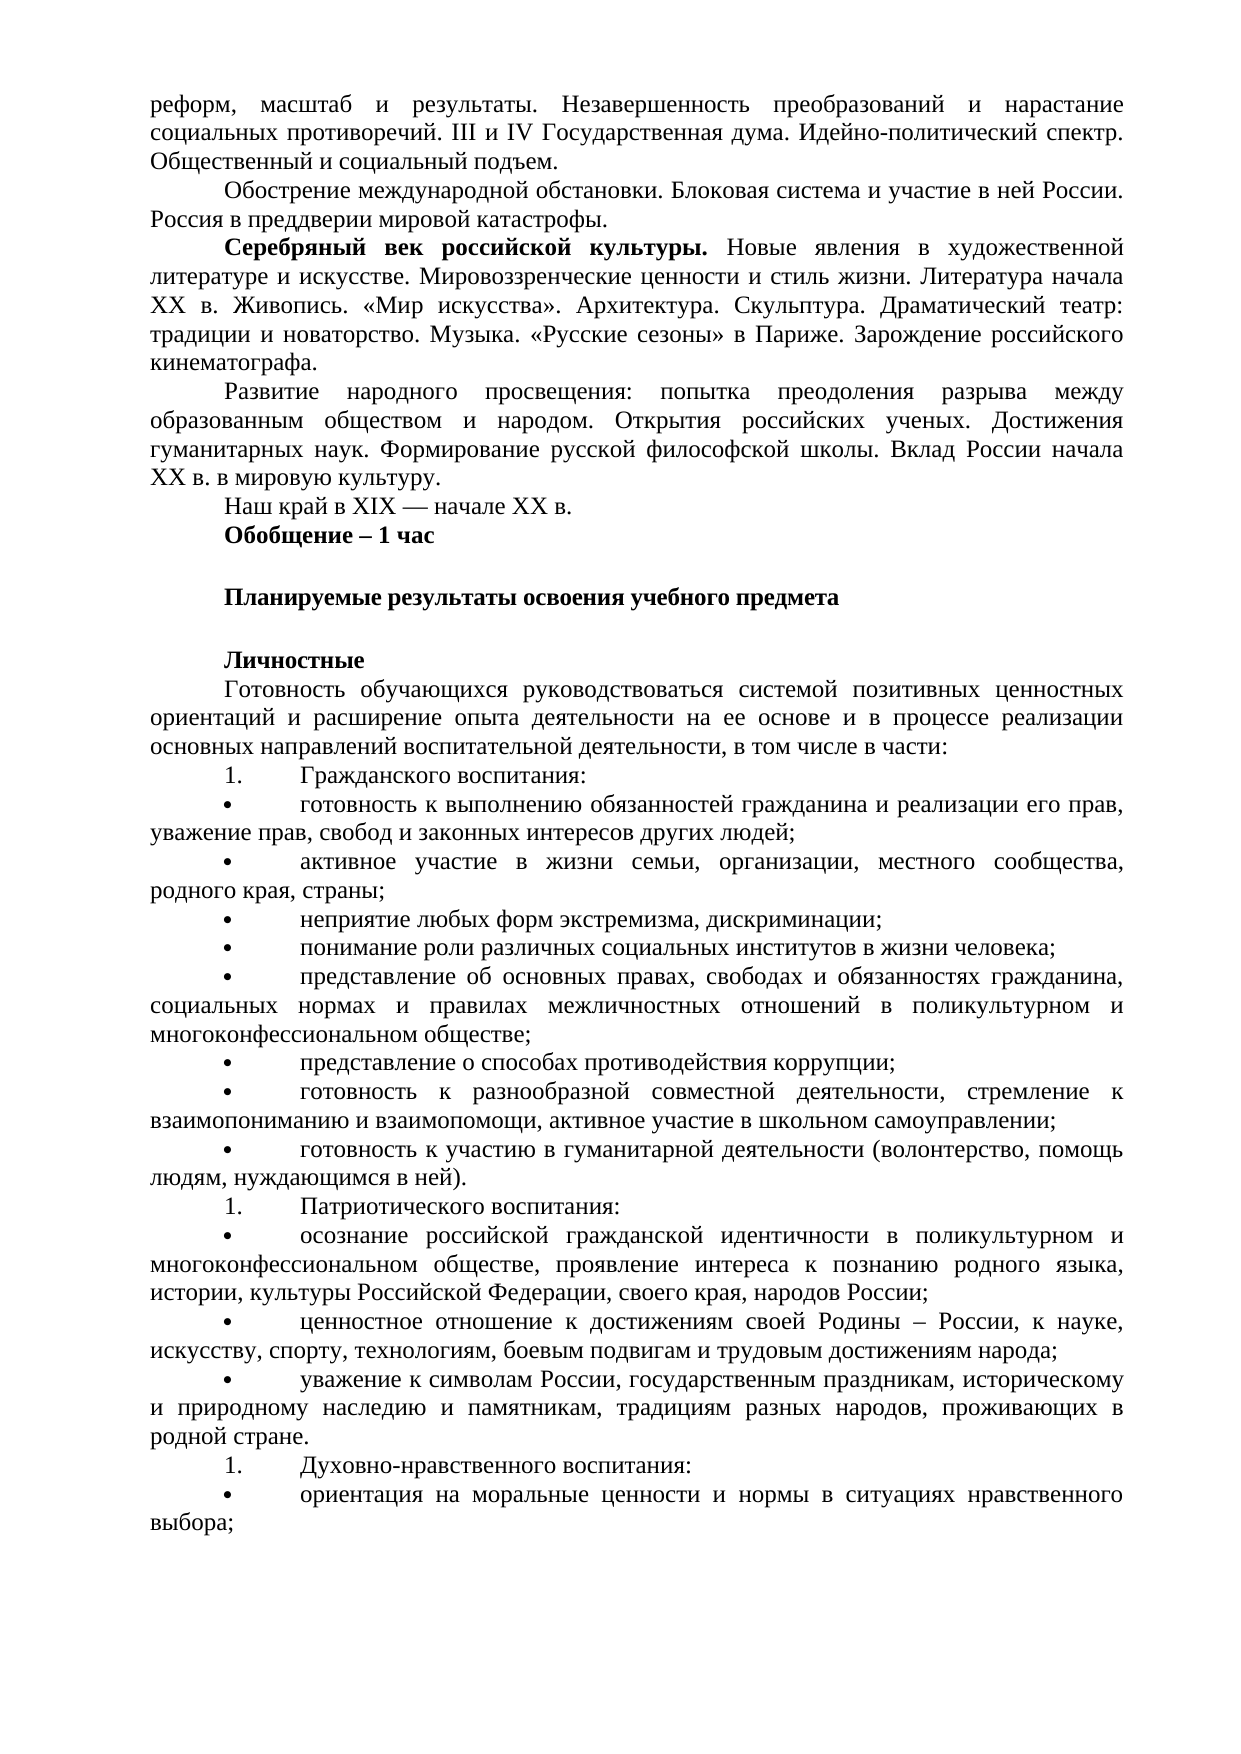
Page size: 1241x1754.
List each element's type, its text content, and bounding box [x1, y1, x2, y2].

text Готовность обучающихся руководствоваться системой позитивных ценностных ориентаций и расширение опыта деятельности на ее основе и в процессе реализации основных направлений воспитательной деятельности, в том числе в части: [150, 674, 1124, 760]
list представление о способах противодействия коррупции; [150, 1047, 1124, 1076]
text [150, 89, 1124, 175]
list готовность к разнообразной совместной деятельности, стремление к взаимопониманию и взаимопомощи, активное участие в школьном самоуправлении; [150, 1076, 1124, 1134]
list готовность к участию в гуманитарной деятельности (волонтерство, помощь людям, нуждающимся в ней). [150, 1134, 1124, 1191]
text Обострение международной обстановки. Блоковая система и участие в ней России. Россия в преддверии мировой катастрофы. [150, 175, 1124, 232]
text Наш край в XIX — начале ХХ в. [150, 491, 1124, 520]
text Планируемые результаты освоения учебного предмета [150, 549, 1124, 611]
list представление об основных правах, свободах и обязанностях гражданина, социальных нормах и правилах межличностных отношений в поликультурном и многоконфессиональном обществе; [150, 961, 1124, 1047]
text Обобщение – 1 час [150, 520, 1124, 549]
list активное участие в жизни семьи, организации, местного сообщества, родного края, страны; [150, 846, 1124, 904]
list ценностное отношение к достижениям своей Родины – России, к науке, искусству, спорту, технологиям, боевым подвигам и трудовым достижениям народа; [150, 1306, 1124, 1364]
list Гражданского воспитания: [150, 760, 1124, 789]
text Серебряный век российской культуры. Новые явления в художественной литературе и искусстве. Мировоззренческие ценности и стиль жизни. Литература начала XX в. Живопись. «Мир искусства». Архитектура. Скульптура. Драматический театр: традиции и новаторство. Музыка. «Русские сезоны» в Париже. Зарождение российского кинематографа. [150, 232, 1124, 376]
list Духовно-нравственного воспитания: [150, 1450, 1124, 1479]
list уважение к символам России, государственным праздникам, историческому и природному наследию и памятникам, традициям разных народов, проживающих в родной стране. [150, 1364, 1124, 1450]
list неприятие любых форм экстремизма, дискриминации; [150, 904, 1124, 932]
text Личностные [150, 611, 1124, 674]
list осознание российской гражданской идентичности в поликультурном и многоконфессиональном обществе, проявление интереса к познанию родного языка, истории, культуры Российской Федерации, своего края, народов России; [150, 1220, 1124, 1306]
list понимание роли различных социальных институтов в жизни человека; [150, 932, 1124, 961]
list Патриотического воспитания: [150, 1191, 1124, 1220]
text Развитие народного просвещения: попытка преодоления разрыва между образованным обществом и народом. Открытия российских ученых. Достижения гуманитарных наук. Формирование русской философской школы. Вклад России начала XX в. в мировую культуру. [150, 376, 1124, 491]
list готовность к выполнению обязанностей гражданина и реализации его прав, уважение прав, свобод и законных интересов других людей; [150, 789, 1124, 846]
list ориентация на моральные ценности и нормы в ситуациях нравственного выбора; [150, 1479, 1124, 1536]
